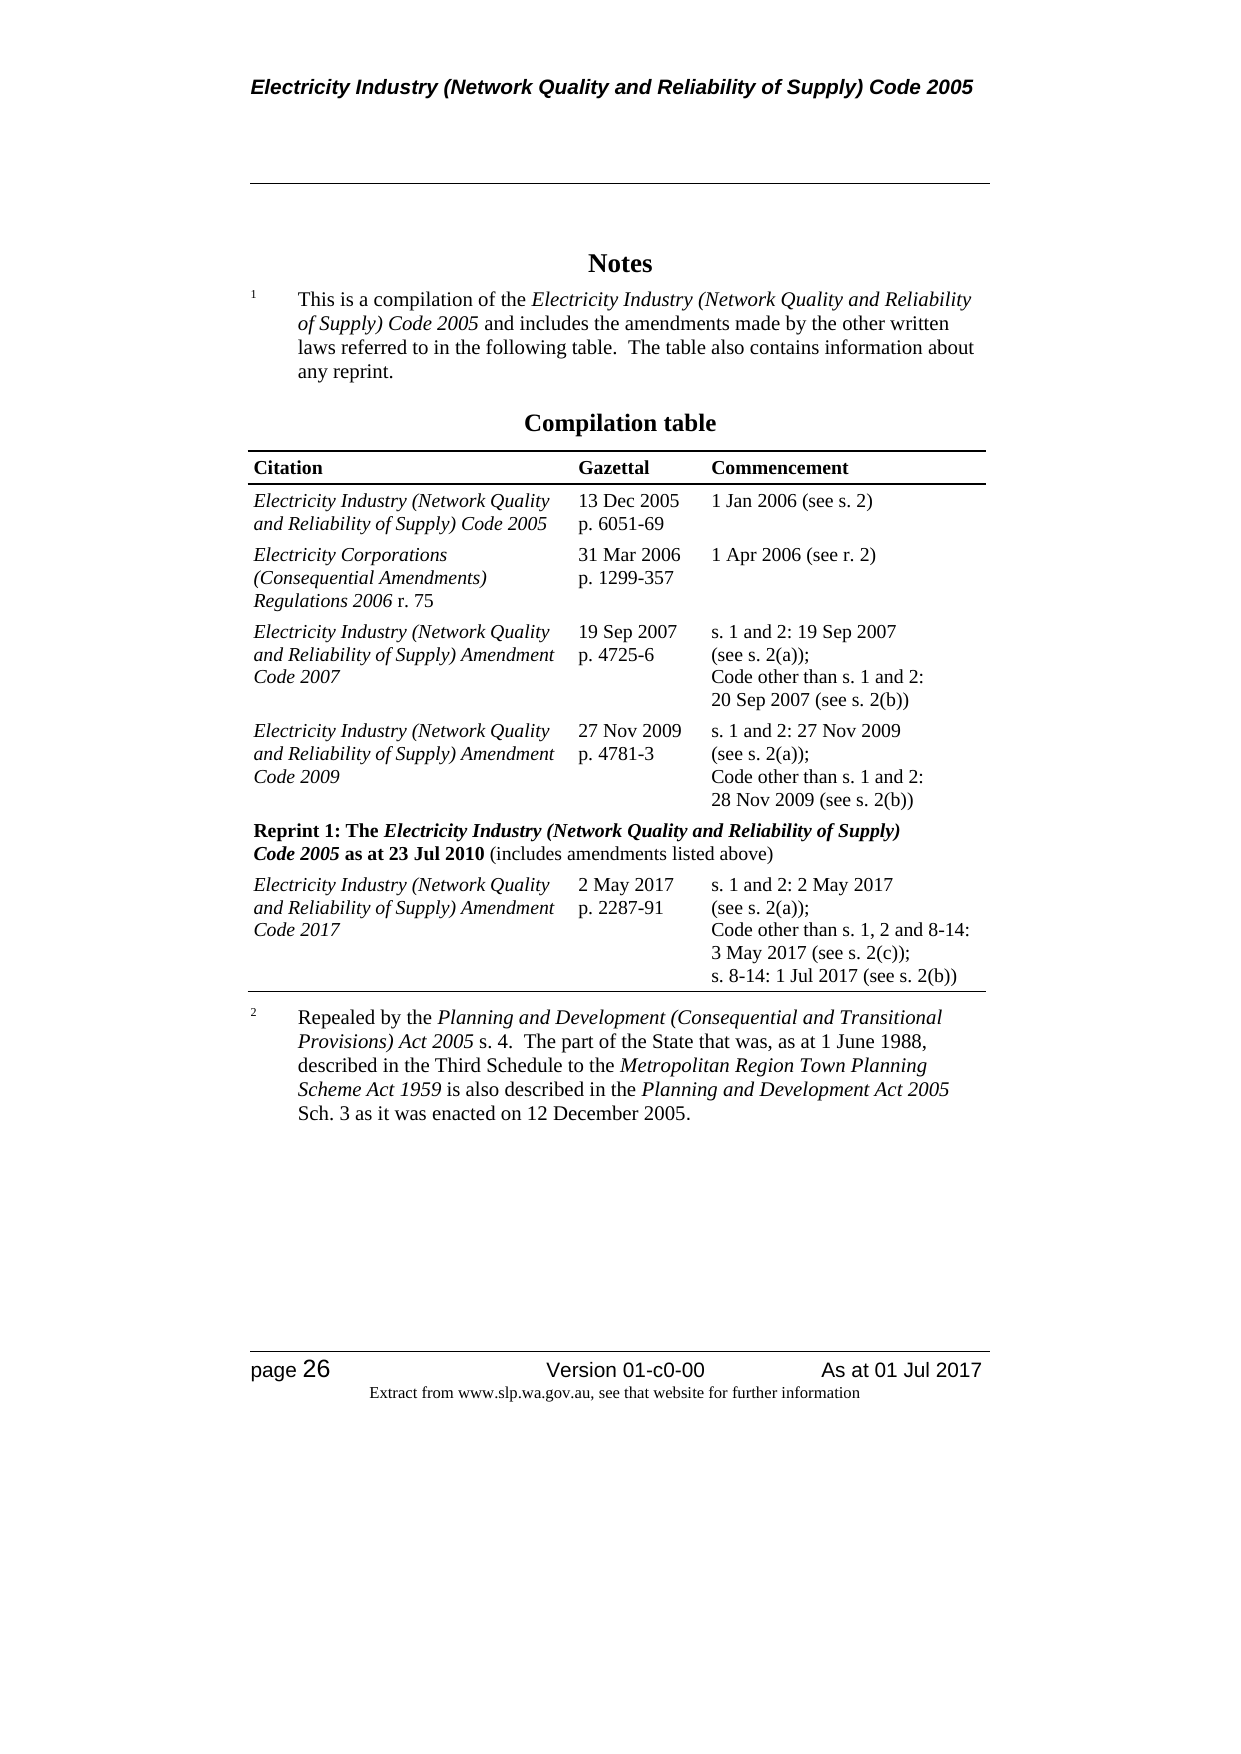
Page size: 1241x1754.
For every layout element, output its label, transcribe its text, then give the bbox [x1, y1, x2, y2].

table_header Citation [248, 452, 572, 483]
table_cell s. 1 and 2: 27 Nov 2009 (see s. 2(a)); Code other than s. 1 and 2: 28 Nov 2009 (see s. 2(b)) [705, 715, 986, 815]
subtitle Compilation table [250, 408, 990, 437]
table_cell 27 Nov 2009 p. 4781-3 [572, 715, 705, 815]
table_cell 1 Apr 2006 (see r. 2) [705, 539, 986, 616]
table_cell 2 May 2017 p. 2287-91 [572, 869, 705, 991]
table_cell s. 1 and 2: 2 May 2017 (see s. 2(a)); Code other than s. 1, 2 and 8-14: 3 May 2017 (see s. 2(c)); s. 8-14: 1 Jul 2017 (see s. 2(b)) [705, 869, 986, 991]
table_cell 31 Mar 2006 p. 1299-357 [572, 539, 705, 616]
table_cell Electricity Industry (Network Quality and Reliability of Supply) Amendment Code 2007 [248, 616, 572, 715]
text 2 Repealed by the Planning and Development (Consequential and Transitional Provisions) Act 2005 s. 4. The part of the State that was, as at 1 June 1988, described in the Third Schedule to the Metropolitan Region Town Planning Scheme Act 1959 is also described in the Planning and Development Act 2005 Sch. 3 as it was enacted on 12 December 2005. [250, 1004, 990, 1125]
table_header Commencement [705, 452, 986, 483]
table_cell Electricity Corporations (Consequential Amendments) Regulations 2006 r. 75 [248, 539, 572, 616]
table_cell Electricity Industry (Network Quality and Reliability of Supply) Code 2005 [248, 485, 572, 539]
table_cell Electricity Industry (Network Quality and Reliability of Supply) Amendment Code 2017 [248, 869, 572, 991]
table_cell Reprint 1: The Electricity Industry (Network Quality and Reliability of Supply) Code 2005 as at 23 Jul 2010 (includes amendments listed above) [248, 815, 986, 869]
subtitle Notes [250, 247, 990, 279]
table_cell s. 1 and 2: 19 Sep 2007 (see s. 2(a)); Code other than s. 1 and 2: 20 Sep 2007 (see s. 2(b)) [705, 616, 986, 715]
table_cell Electricity Industry (Network Quality and Reliability of Supply) Amendment Code 2009 [248, 715, 572, 815]
table_cell 19 Sep 2007 p. 4725-6 [572, 616, 705, 715]
table_cell 1 Jan 2006 (see s. 2) [705, 485, 986, 539]
text 1 This is a compilation of the Electricity Industry (Network Quality and Reliability of Supply) Code 2005 and includes the amendments made by the other written laws referred to in the following table. The table also contains information about any reprint. [250, 287, 990, 383]
table_header Gazettal [572, 452, 705, 483]
table_cell 13 Dec 2005 p. 6051-69 [572, 485, 705, 539]
